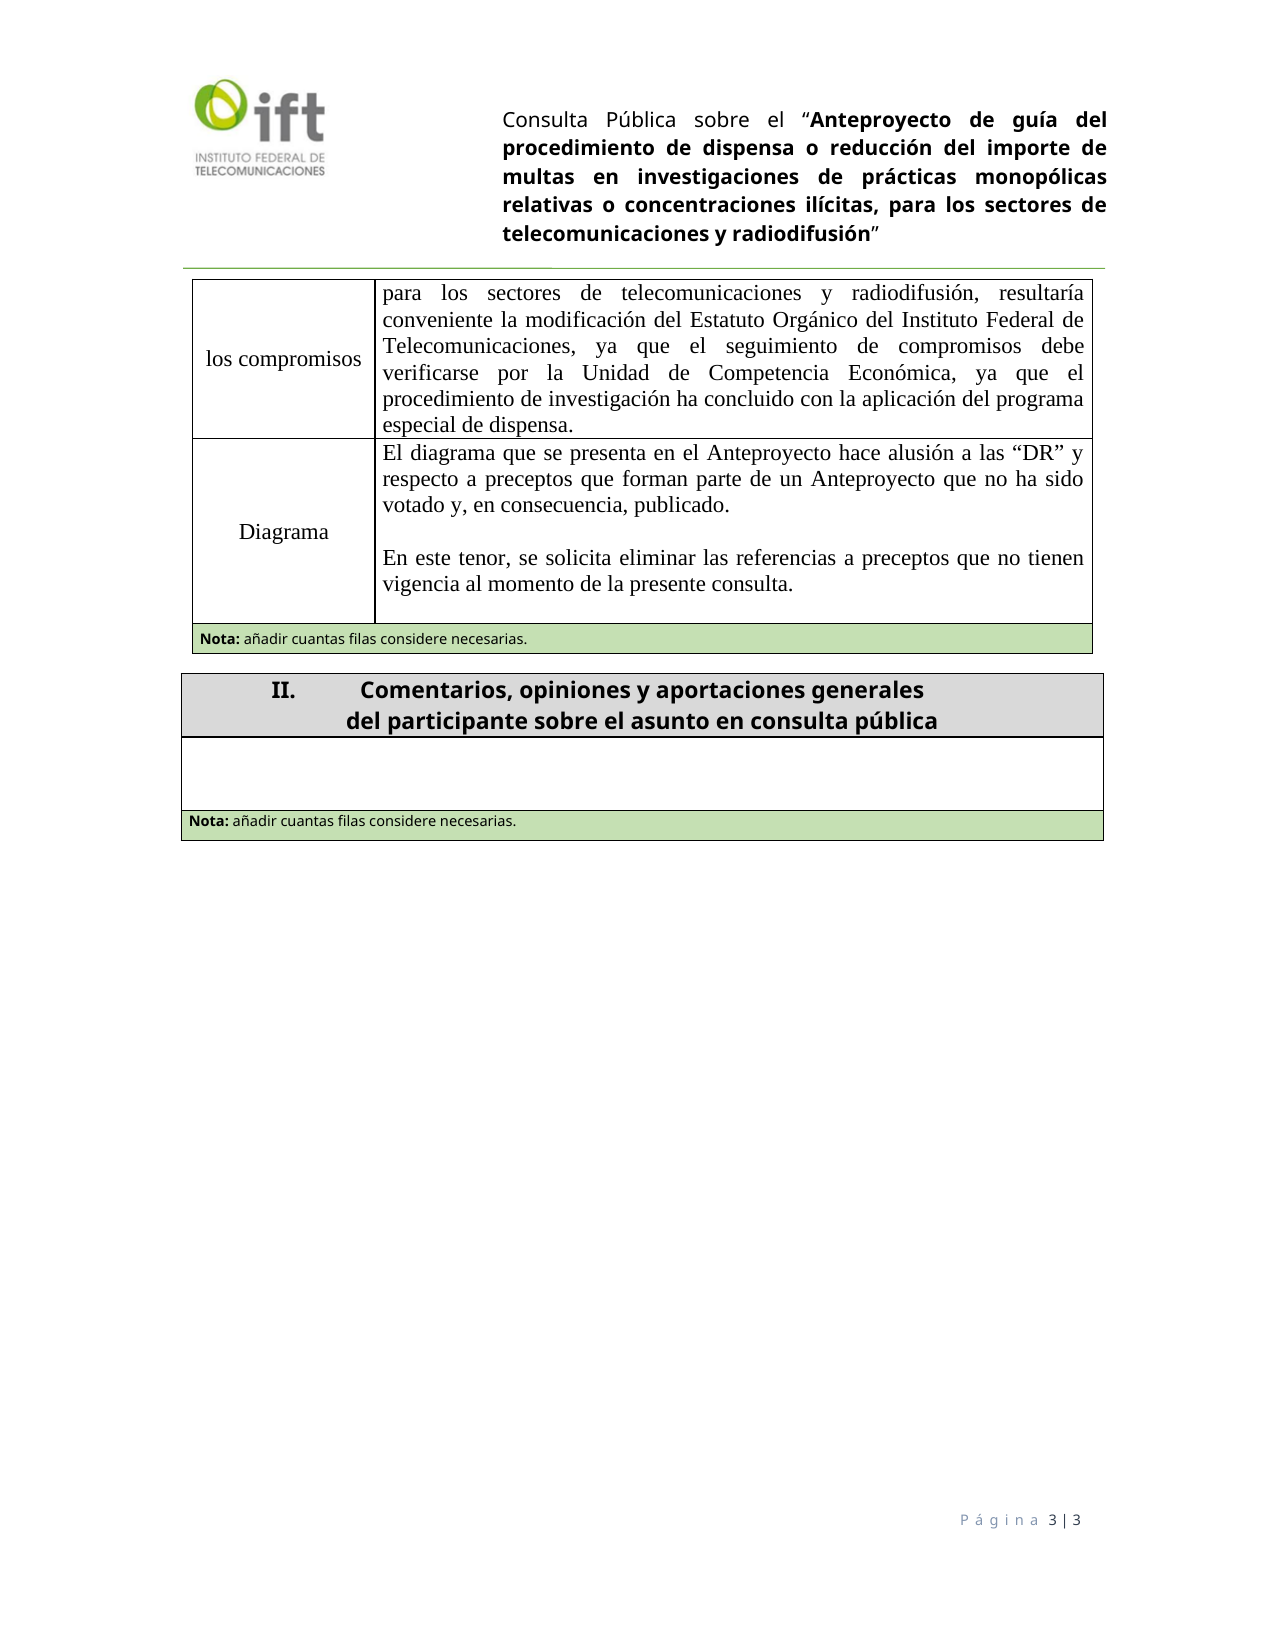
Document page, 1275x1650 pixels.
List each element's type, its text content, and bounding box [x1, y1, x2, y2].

table_cell [182, 738, 1103, 809]
table_cell Nota: añadir cuantas filas considere necesarias. [182, 811, 1103, 840]
table_cell El diagrama que se presenta en el Anteproyecto hace alusión a las “DR” y respecto a preceptos que forman parte de un Anteproyecto que no ha sido votado y, en consecuencia, publicado. En este tenor, se solicita eliminar las referencias a preceptos que no tienen vigencia al momento de la presente consulta. [376, 439, 1092, 623]
table_cell Nota: añadir cuantas filas considere necesarias. [193, 624, 1092, 653]
table_header Comentarios, opiniones y aportaciones generales del participante sobre el asunto en consulta pública [182, 674, 1103, 736]
table_cell Verificación del cumplimiento de los compromisos [193, 280, 374, 438]
picture [177, 75, 348, 193]
table_cell Diagrama [193, 439, 374, 623]
